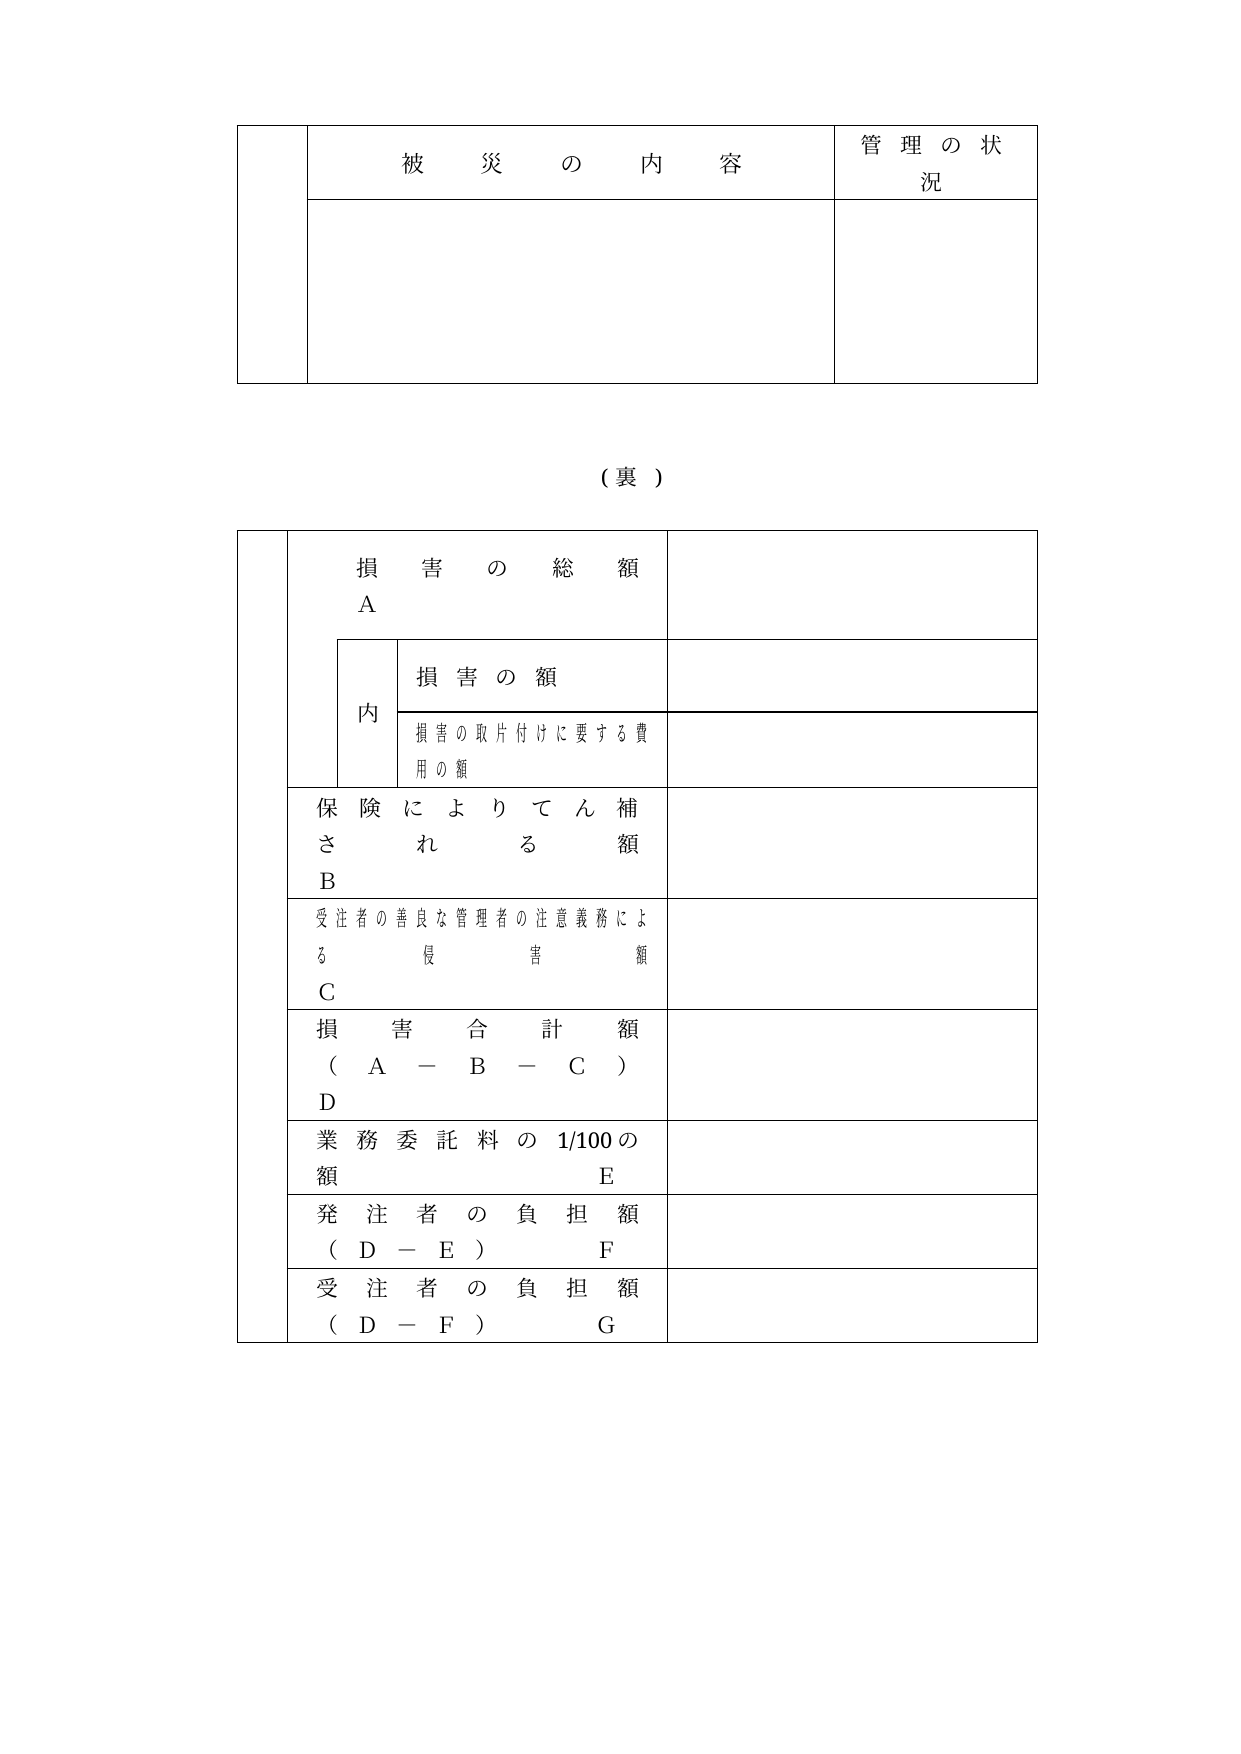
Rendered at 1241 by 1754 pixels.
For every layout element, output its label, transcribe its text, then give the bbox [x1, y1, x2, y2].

table_cell [668, 788, 1037, 898]
table_cell [668, 1010, 1037, 1119]
table_header [288, 531, 337, 787]
table_cell 損害の取片付けに要する費用の額 [398, 713, 667, 787]
table_cell 損害合計額 （Ａ－Ｂ－Ｃ） Ｄ [288, 1010, 667, 1119]
table_cell 内 訳 [338, 640, 397, 787]
table_cell [668, 713, 1037, 787]
table_cell 保険によりてん補される額 Ｂ [288, 788, 667, 898]
table_cell [238, 126, 307, 383]
table_cell [668, 640, 1037, 711]
table_cell [668, 1121, 1037, 1194]
table_cell 受注者の負担額 （Ｄ－Ｆ） Ｇ [288, 1269, 667, 1342]
table_cell [308, 200, 834, 383]
text (裏) [197, 457, 1072, 494]
table_cell [668, 1195, 1037, 1268]
table_header 損害の総額 Ａ [337, 531, 667, 639]
table_cell 管理の状況 [835, 126, 1037, 199]
table_header [668, 531, 1037, 639]
table_cell 発注者の負担額 （Ｄ－Ｅ） Ｆ [288, 1195, 667, 1268]
table_cell 受注者の善良な管理者の注意義務による侵害額 Ｃ [288, 899, 667, 1009]
table_cell 業務委託料の1/100の額 Ｅ [288, 1121, 667, 1194]
table_cell [835, 200, 1037, 383]
table_header [238, 531, 287, 1342]
table_cell 被 災 の 内 容 [308, 126, 834, 199]
table_cell [668, 899, 1037, 1009]
table_cell [668, 1269, 1037, 1342]
table_cell 損害の額 [398, 640, 667, 711]
